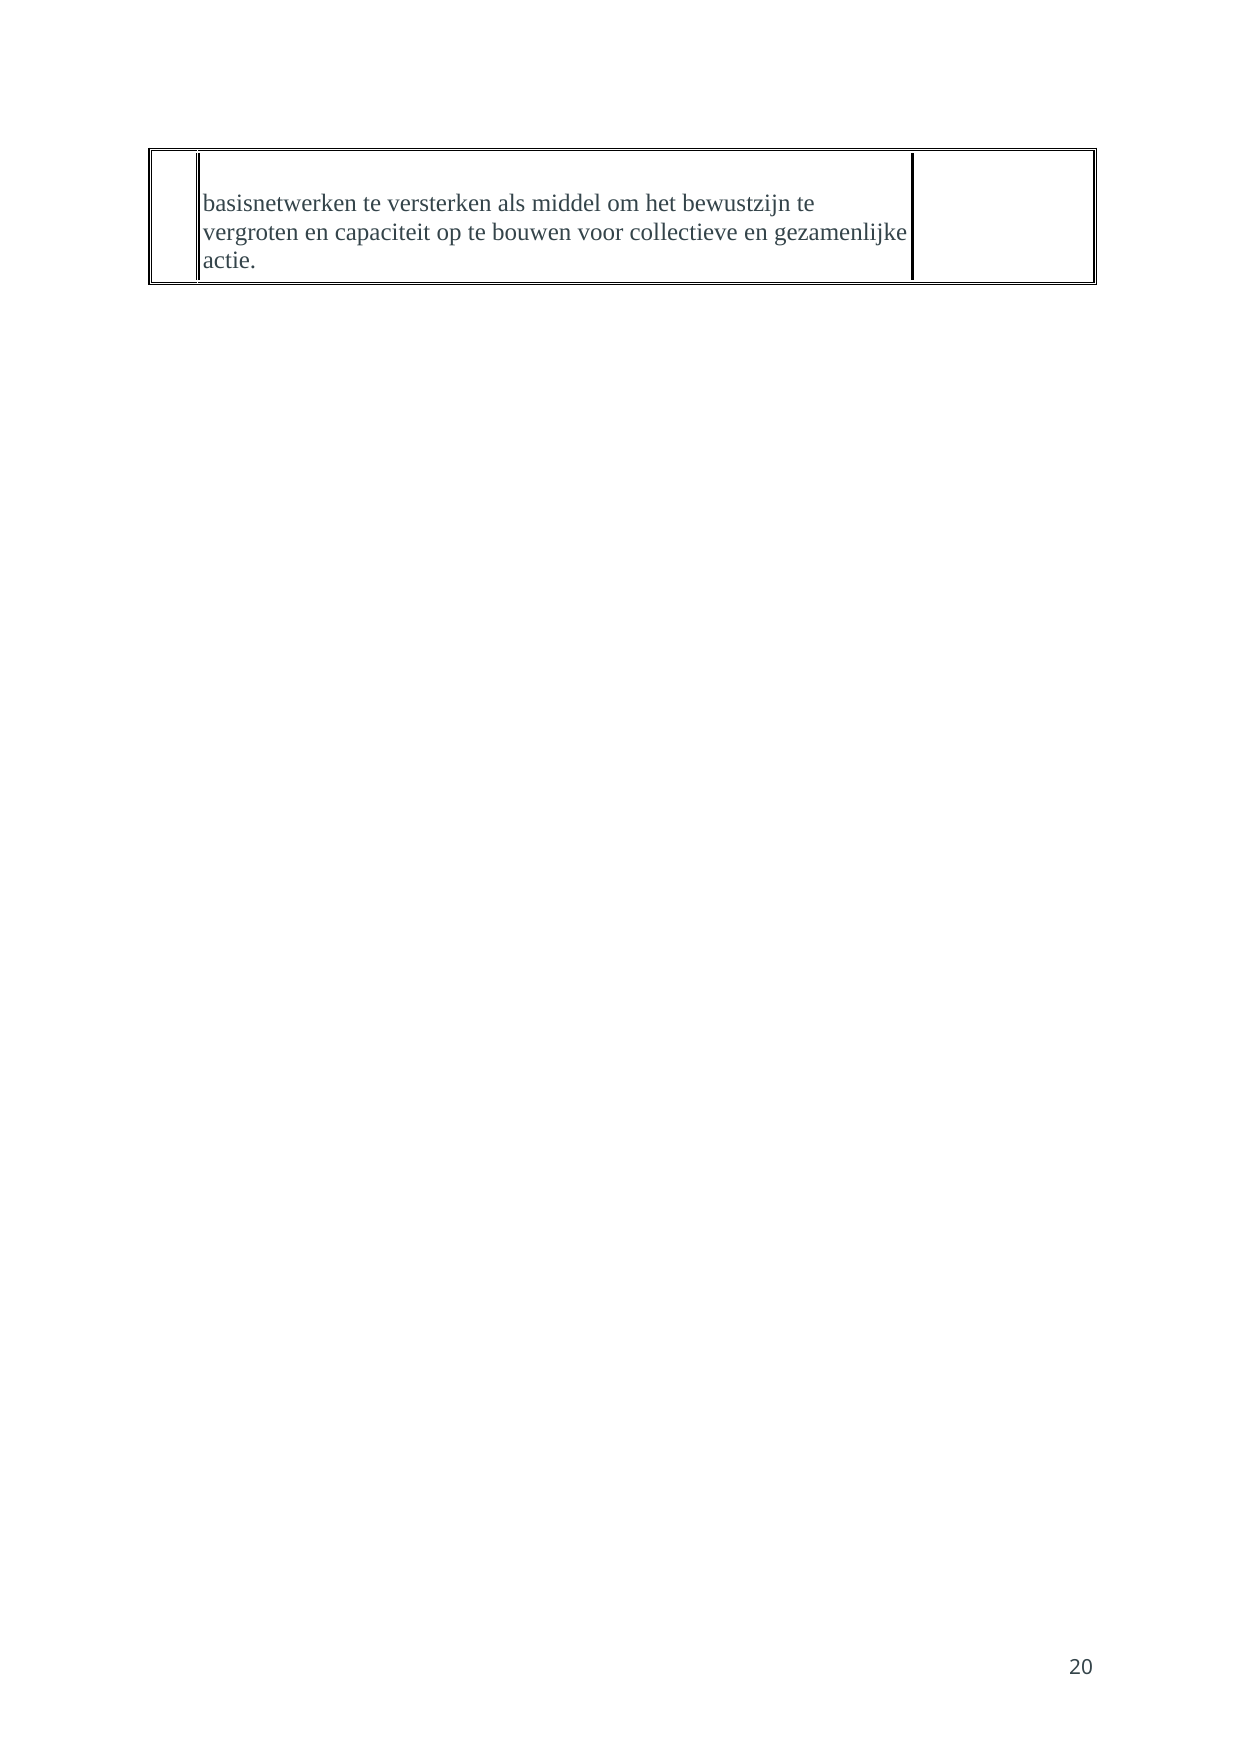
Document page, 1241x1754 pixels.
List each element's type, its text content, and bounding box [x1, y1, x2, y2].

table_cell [198, 151, 912, 282]
table_cell 5 [150, 149, 198, 282]
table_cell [912, 151, 1093, 282]
